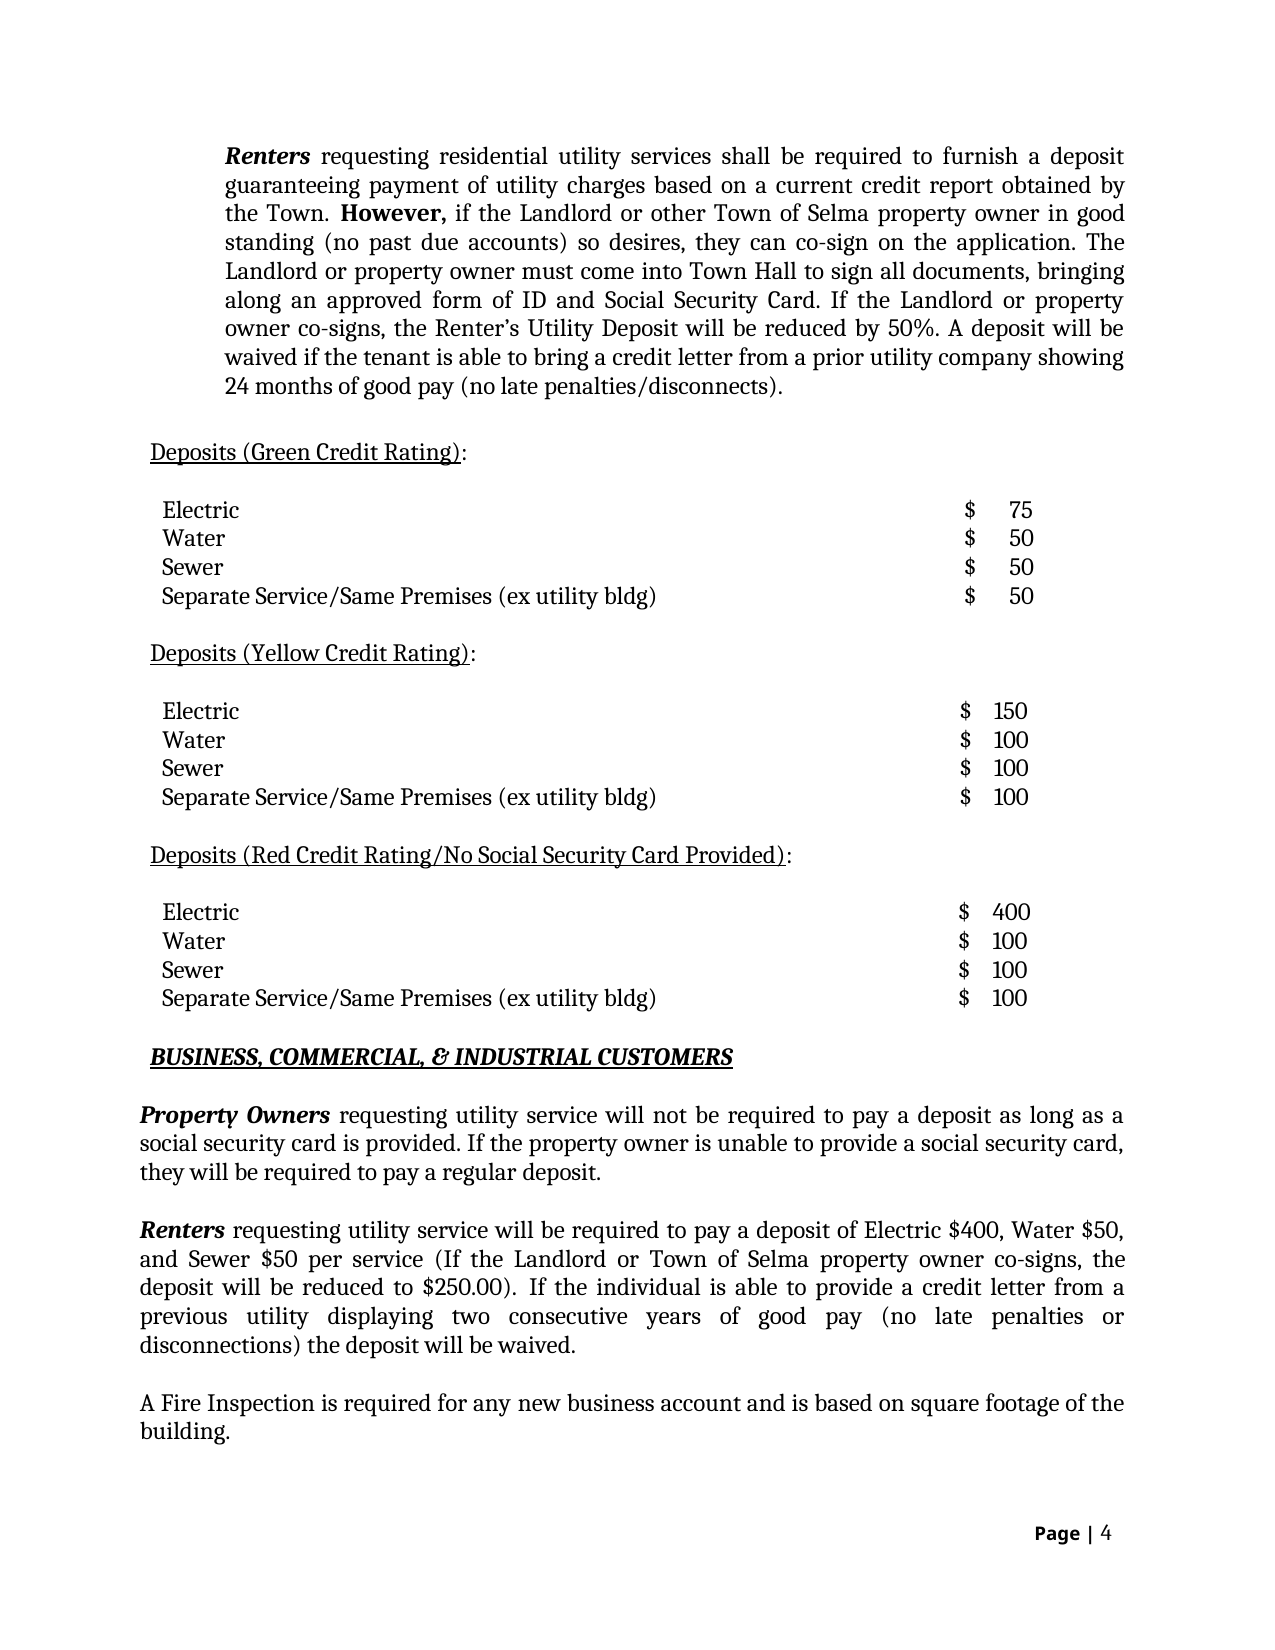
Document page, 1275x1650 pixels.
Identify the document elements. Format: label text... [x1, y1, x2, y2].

table_header Electric [151, 898, 941, 927]
table_header Electric [151, 496, 947, 524]
table_cell Separate Service/Same Premises (ex utility bldg) [151, 783, 942, 812]
table_header Electric [151, 697, 942, 726]
table_cell $ 50 [947, 553, 1099, 582]
table_cell Water [151, 524, 947, 553]
text Deposits (Green Credit Rating): [150, 438, 1137, 467]
table_cell Separate Service/Same Premises (ex utility bldg) [151, 582, 947, 611]
text Property Owners requesting utility service will not be required to pay a deposit as long as a social security card is provided. If the property owner is unable to provide a social security card, they will be required to pay a regular deposit. [139, 1101, 1126, 1187]
table_cell $ 100 [941, 956, 1095, 984]
subtitle BUSINESS, COMMERCIAL, & INDUSTRIAL CUSTOMERS [150, 1043, 1137, 1072]
table_cell $ 50 [947, 582, 1099, 611]
table_header $ 400 [941, 898, 1095, 927]
text Deposits (Yellow Credit Rating): [150, 639, 1137, 668]
text Renters requesting utility service will be required to pay a deposit of Electric $400, Water $50, and Sewer $50 per service (If the Landlord or Town of Selma property owner co-signs, the deposit will be reduced to $250.00). If the individual is able to provide a credit letter from a previous utility displaying two consecutive years of good pay (no late penalties or disconnections) the deposit will be waived. [139, 1216, 1126, 1359]
table_cell $ 100 [941, 927, 1095, 956]
table_cell $ 100 [943, 783, 1096, 812]
table_cell Separate Service/Same Premises (ex utility bldg) [151, 984, 941, 1013]
table_cell $ 100 [943, 726, 1096, 754]
table_cell Sewer [151, 553, 947, 582]
table_cell $ 100 [941, 984, 1095, 1013]
table_header $ 75 [947, 496, 1099, 524]
table_cell Sewer [151, 956, 941, 984]
table_header $ 150 [943, 697, 1096, 726]
text Deposits (Red Credit Rating/No Social Security Card Provided): [150, 841, 1137, 869]
table_cell Water [151, 927, 941, 956]
text A Fire Inspection is required for any new business account and is based on square footage of the building. [139, 1388, 1126, 1446]
table_cell $ 100 [943, 754, 1096, 783]
table_cell Sewer [151, 754, 942, 783]
text Renters requesting residential utility services shall be required to furnish a deposit guaranteeing payment of utility charges based on a current credit report obtained by the Town. However, if the Landlord or other Town of Selma property owner in good standing (no past due accounts) so desires, they can co-sign on the application. The Landlord or property owner must come into Town Hall to sign all documents, bringing along an approved form of ID and Social Security Card. If the Landlord or property owner co-signs, the Renter’s Utility Deposit will be reduced by 50%. A deposit will be waived if the tenant is able to bring a credit letter from a prior utility company showing 24 months of good pay (no late penalties/disconnects). [225, 142, 1126, 401]
table_cell $ 50 [947, 524, 1099, 553]
table_cell Water [151, 726, 942, 754]
